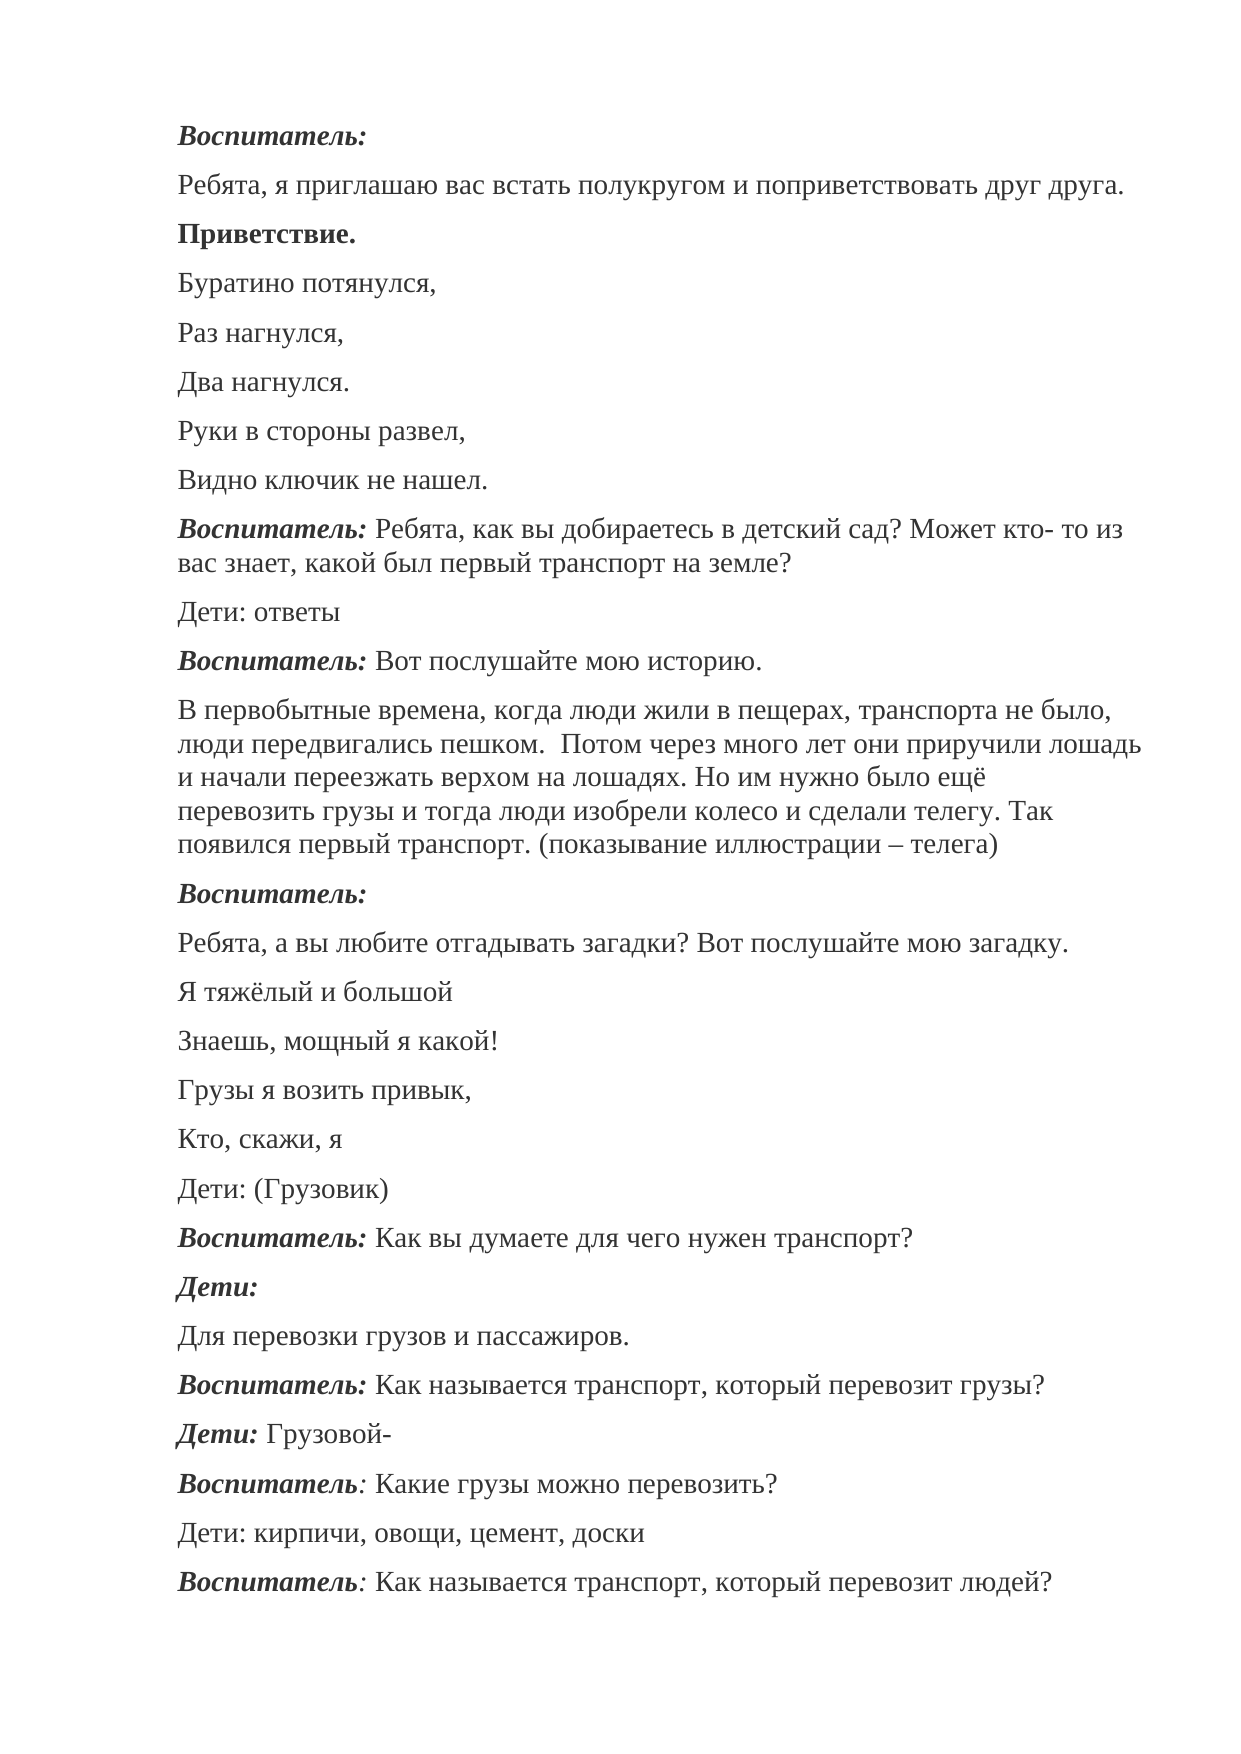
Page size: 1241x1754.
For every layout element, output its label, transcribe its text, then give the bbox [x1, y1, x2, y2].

text Ребята, а вы любите отгадывать загадки? Вот послушайте мою загадку. [177, 925, 1152, 958]
text Ребята, я приглашаю вас встать полукругом и поприветствовать друг друга. [177, 167, 1152, 201]
text В первобытные времена, когда люди жили в пещерах, транспорта не было, люди передвигались пешком. Потом через много лет они приручили лошадь и начали переезжать верхом на лошадях. Но им нужно было ещё перевозить грузы и тогда люди изобрели колесо и сделали телегу. Так появился первый транспорт. (показывание иллюстрации – телега) [177, 692, 1152, 860]
text Знаешь, мощный я какой! [177, 1023, 1152, 1057]
text Раз нагнулся, [177, 315, 1152, 348]
text Видно ключик не нашел. [177, 462, 1152, 496]
text Дети: ответы [177, 594, 1152, 628]
text Воспитатель: [177, 118, 1152, 152]
text Воспитатель: Какие грузы можно перевозить? [177, 1466, 1152, 1499]
text Кто, скажи, я [177, 1122, 1152, 1155]
text Дети: [177, 1269, 1152, 1303]
text Дети: Грузовой- [177, 1417, 1152, 1450]
text Я тяжёлый и большой [177, 974, 1152, 1008]
text Руки в стороны развел, [177, 413, 1152, 447]
text Буратино потянулся, [177, 266, 1152, 299]
text Приветствие. [177, 216, 1152, 250]
text Воспитатель: Ребята, как вы добираетесь в детский сад? Может кто- то из вас знает, какой был первый транспорт на земле? [177, 511, 1152, 578]
text Воспитатель: Вот послушайте мою историю. [177, 643, 1152, 677]
text Дети: кирпичи, овощи, цемент, доски [177, 1515, 1152, 1548]
text Воспитатель: Как вы думаете для чего нужен транспорт? [177, 1220, 1152, 1253]
text Два нагнулся. [177, 364, 1152, 397]
text Воспитатель: [177, 876, 1152, 909]
text Для перевозки грузов и пассажиров. [177, 1318, 1152, 1352]
text Дети: (Грузовик) [177, 1171, 1152, 1204]
text Грузы я возить привык, [177, 1072, 1152, 1106]
text Воспитатель: Как называется транспорт, который перевозит грузы? [177, 1367, 1152, 1401]
text Воспитатель: Как называется транспорт, который перевозит людей? [177, 1564, 1152, 1598]
